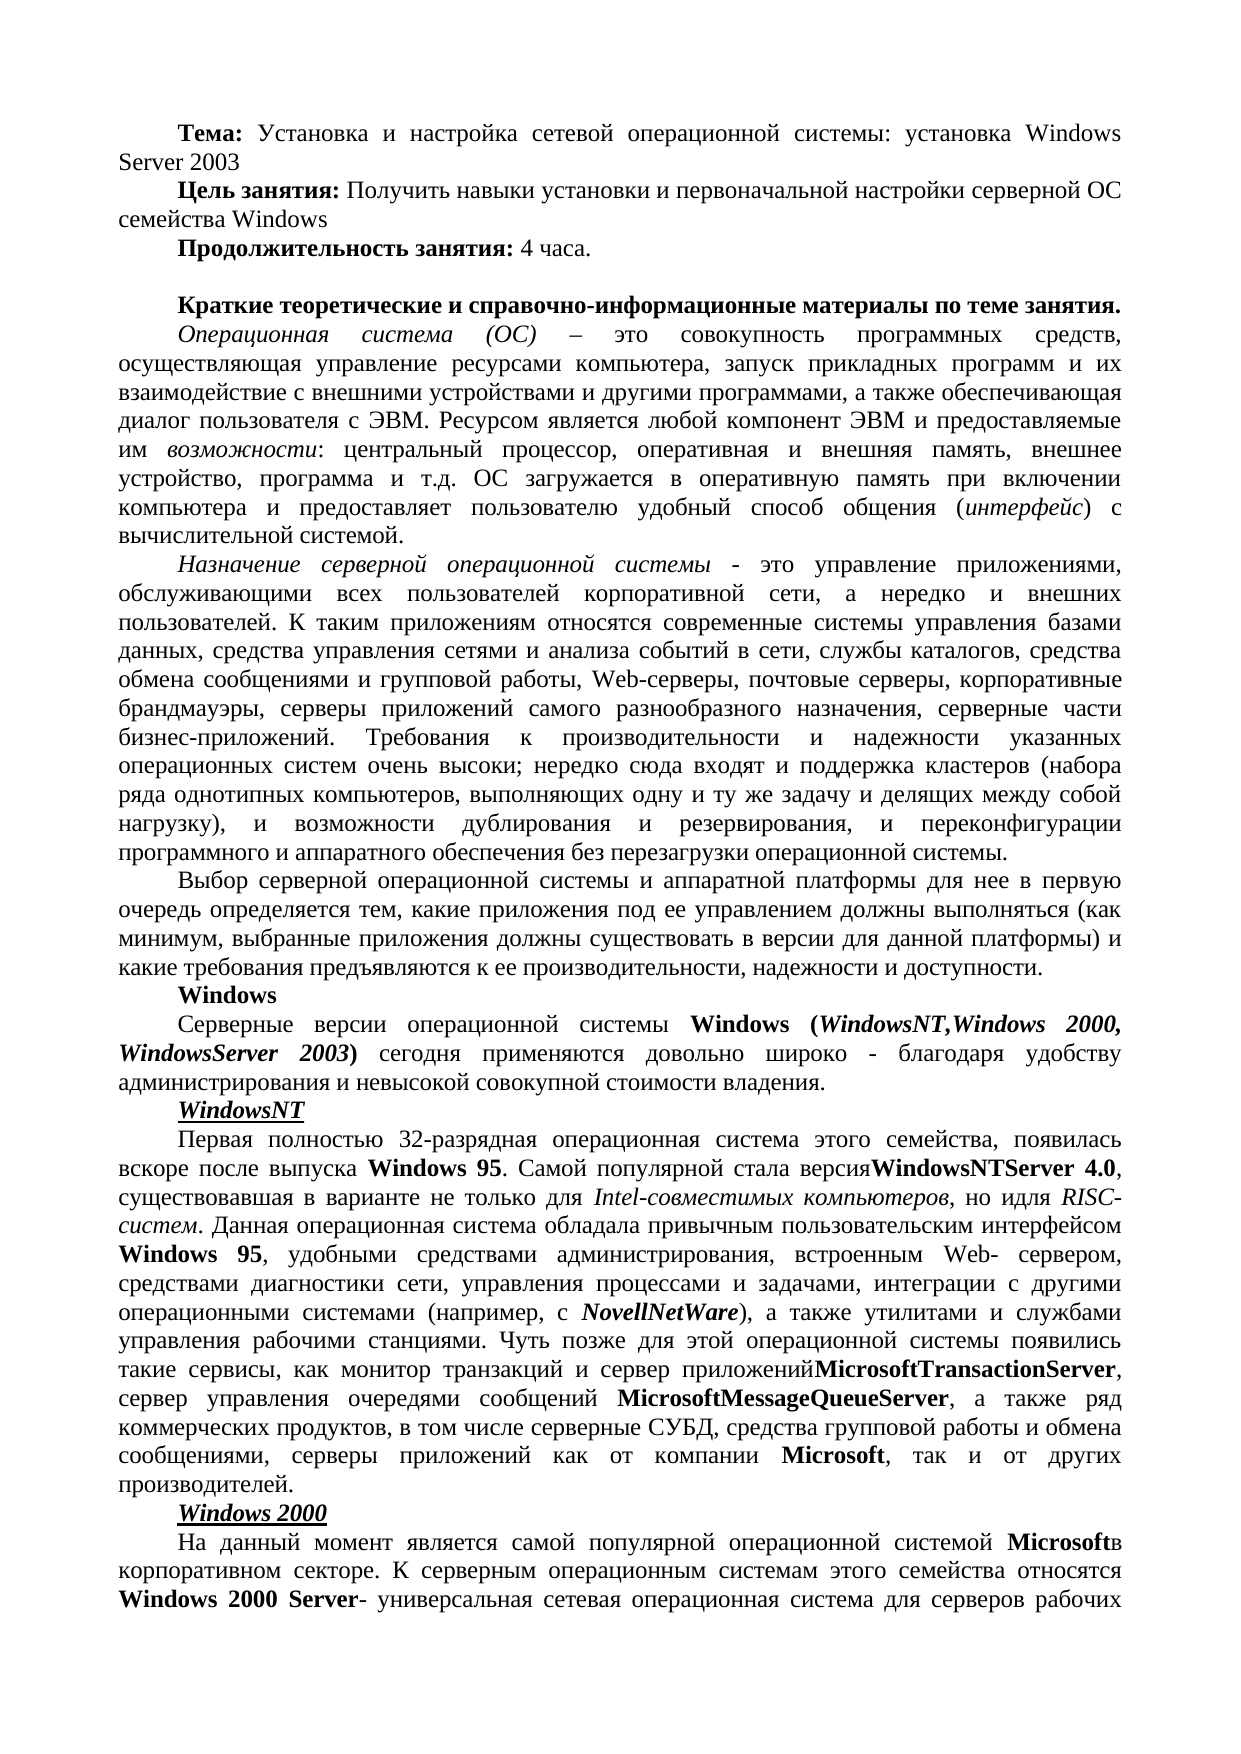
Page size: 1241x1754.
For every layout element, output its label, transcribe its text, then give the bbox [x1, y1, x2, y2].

text Выбор серверной операционной системы и аппаратной платформы для нее в первую очередь определяется тем, какие приложения под ее управлением должны выполняться (как минимум, выбранные приложения должны существовать в версии для данной платформы) и какие требования предъявляются к ее производительности, надежности и доступности. [118, 866, 1122, 981]
text Операционная система (ОС) – это совокупность программных средств, осуществляющая управление ресурсами компьютера, запуск прикладных программ и их взаимодействие с внешними устройствами и другими программами, а также обеспечивающая диалог пользователя с ЭВМ. Ресурсом является любой компонент ЭВМ и предоставляемые им возможности: центральный процессор, оперативная и внешняя память, внешнее устройство, программа и т.д. ОС загружается в оперативную память при включении компьютера и предоставляет пользователю удобный способ общения (интерфейс) с вычислительной системой. [118, 319, 1122, 549]
text Серверные версии операционной системы Windows (WindowsNT,Windows 2000, WindowsServer 2003) сегодня применяются довольно широко - благодаря удобству администрирования и невысокой совокупной стоимости владения. [118, 1009, 1122, 1096]
list Продолжительность занятия: 4 часа. [118, 233, 1122, 262]
text WindowsNT [118, 1096, 1122, 1124]
text Назначение серверной операционной системы - это управление приложениями, обслуживающими всех пользователей корпоративной сети, а нередко и внешних пользователей. К таким приложениям относятся современные системы управления базами данных, средства управления сетями и анализа событий в сети, службы каталогов, средства обмена сообщениями и групповой работы, Web-серверы, почтовые серверы, корпоративные брандмауэры, серверы приложений самого разнообразного назначения, серверные части бизнес-приложений. Требования к производительности и надежности указанных операционных систем очень высоки; нередко сюда входят и поддержка кластеров (набора ряда однотипных компьютеров, выполняющих одну и ту же задачу и делящих между собой нагрузку), и возможности дублирования и резервирования, и переконфигурации программного и аппаратного обеспечения без перезагрузки операционной системы. [118, 549, 1122, 866]
text Краткие теоретические и справочно-информационные материалы по теме занятия. [118, 291, 1122, 319]
list Тема: Установка и настройка сетевой операционной системы: установка Windows Server 2003 [118, 118, 1122, 176]
text Первая полностью 32-разрядная операционная система этого семейства, появилась вскоре после выпуска Windows 95. Самой популярной стала версияWindowsNTServer 4.0, существовавшая в варианте не только для Intel-совместимых компьютеров, но идля RISC-систем. Данная операционная система обладала привычным пользовательским интерфейсом Windows 95, удобными средствами администрирования, встроенным Web- сервером, средствами диагностики сети, управления процессами и задачами, интеграции с другими операционными системами (например, с NovellNetWare), а также утилитами и службами управления рабочими станциями. Чуть позже для этой операционной системы появились такие сервисы, как монитор транзакций и сервер приложенийMicrosoftTransactionServer, сервер управления очередями сообщений MicrosoftMessageQueueServer, а также ряд коммерческих продуктов, в том числе серверные СУБД, средства групповой работы и обмена сообщениями, серверы приложений как от компании Microsoft, так и от других производителей. [118, 1124, 1122, 1498]
text Windows 2000 [118, 1498, 1122, 1527]
text Windows [118, 981, 1122, 1009]
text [118, 1527, 1122, 1613]
list Цель занятия: Получить навыки установки и первоначальной настройки серверной ОС семейства Windows [118, 176, 1122, 233]
